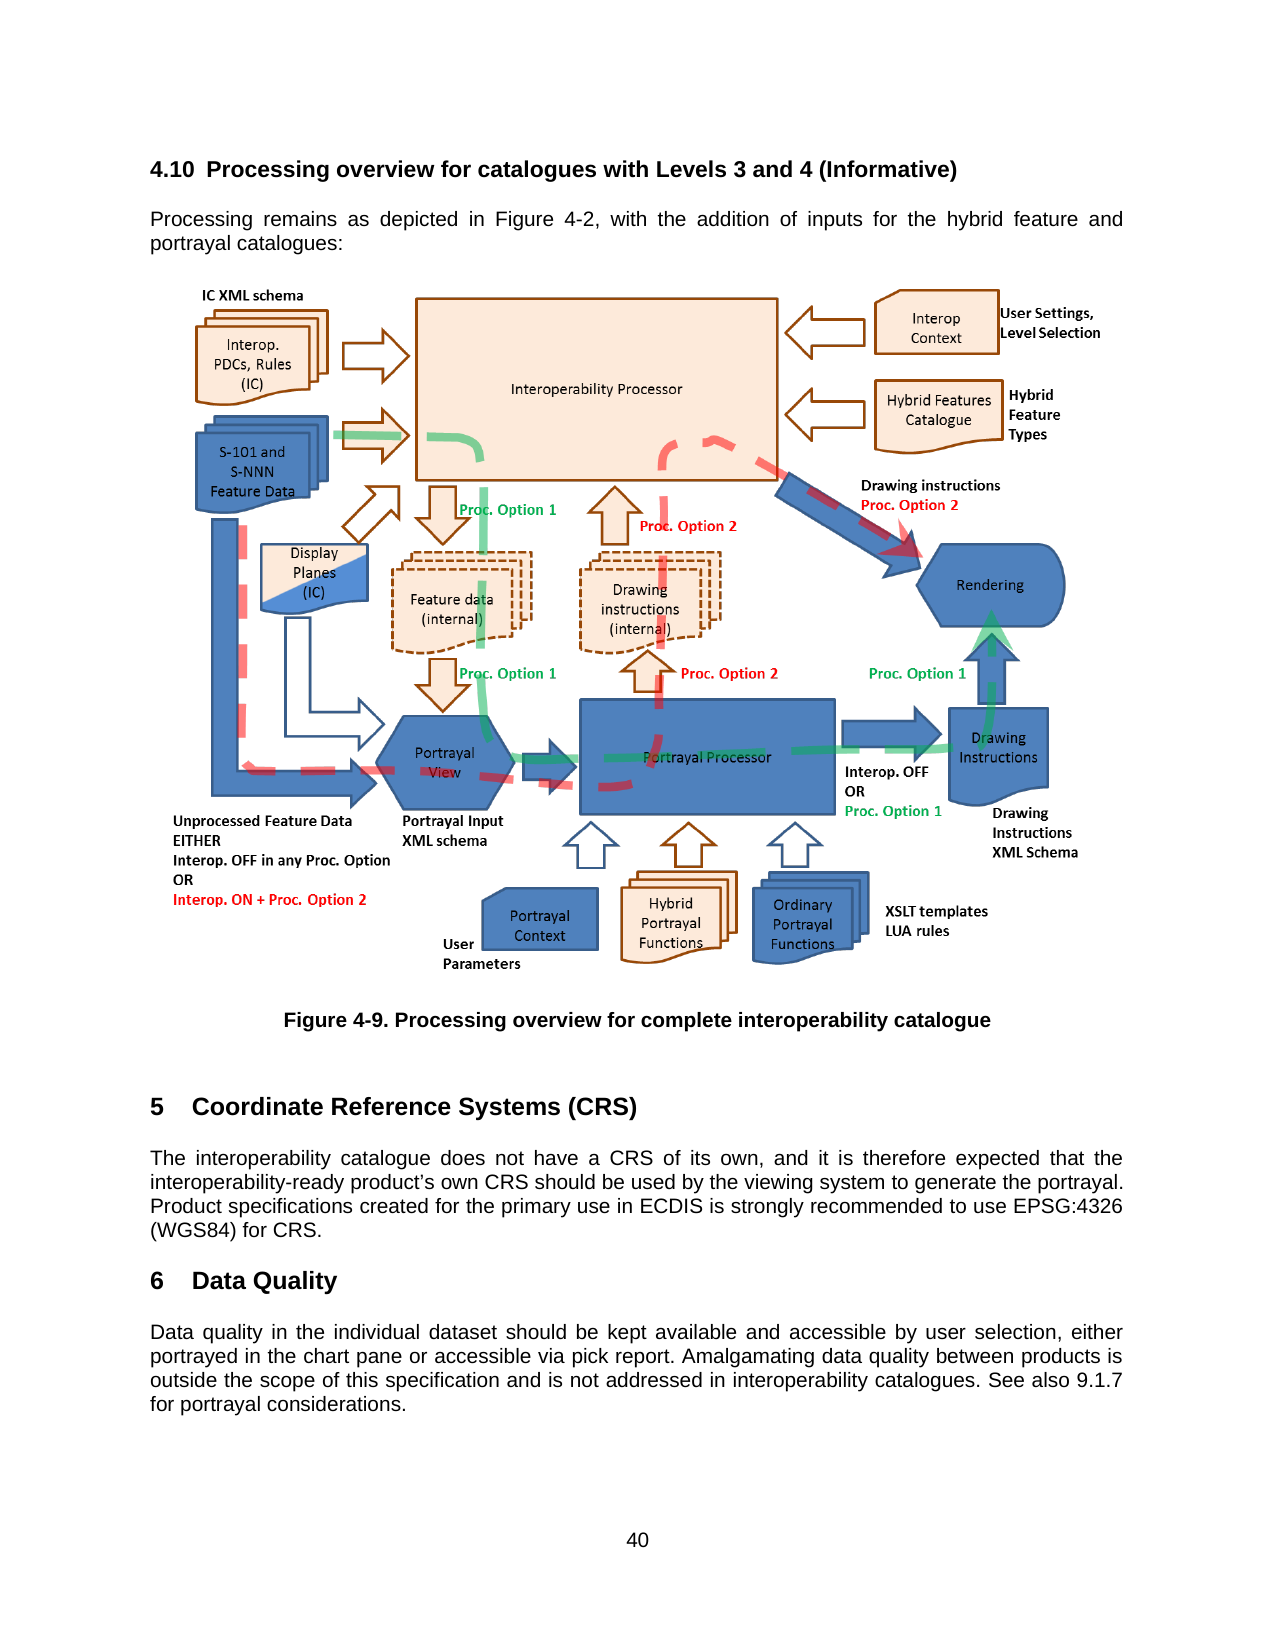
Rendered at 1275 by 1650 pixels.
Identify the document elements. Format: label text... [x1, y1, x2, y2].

picture [162, 280, 1113, 983]
text The interoperability catalogue does not have a CRS of its own, and it is therefore expected that the interoperability-ready product’s own CRS should be used by the viewing system to generate the portrayal. Product specifications created for the primary use in ECDIS is strongly recommended to use EPSG:4326 (WGS84) for CRS. [150, 1146, 1125, 1242]
text Data quality in the individual dataset should be kept available and accessible by user selection, either portrayed in the chart pane or accessible via pick report. Amalgamating data quality between products is outside the scope of this specification and is not addressed in interoperability catalogues. See also 9.1.7 for portrayal considerations. [150, 1320, 1125, 1416]
subtitle Data Quality [150, 1267, 1125, 1295]
text Processing remains as depicted in Figure 4-2, with the addition of inputs for the hybrid feature and portrayal catalogues: [150, 207, 1125, 255]
subtitle Coordinate Reference Systems (CRS) [150, 1093, 1125, 1121]
subtitle Processing overview for catalogues with Levels 3 and 4 (Informative) [150, 156, 1125, 182]
text Figure 4-9. Processing overview for complete interoperability catalogue [150, 1008, 1125, 1032]
